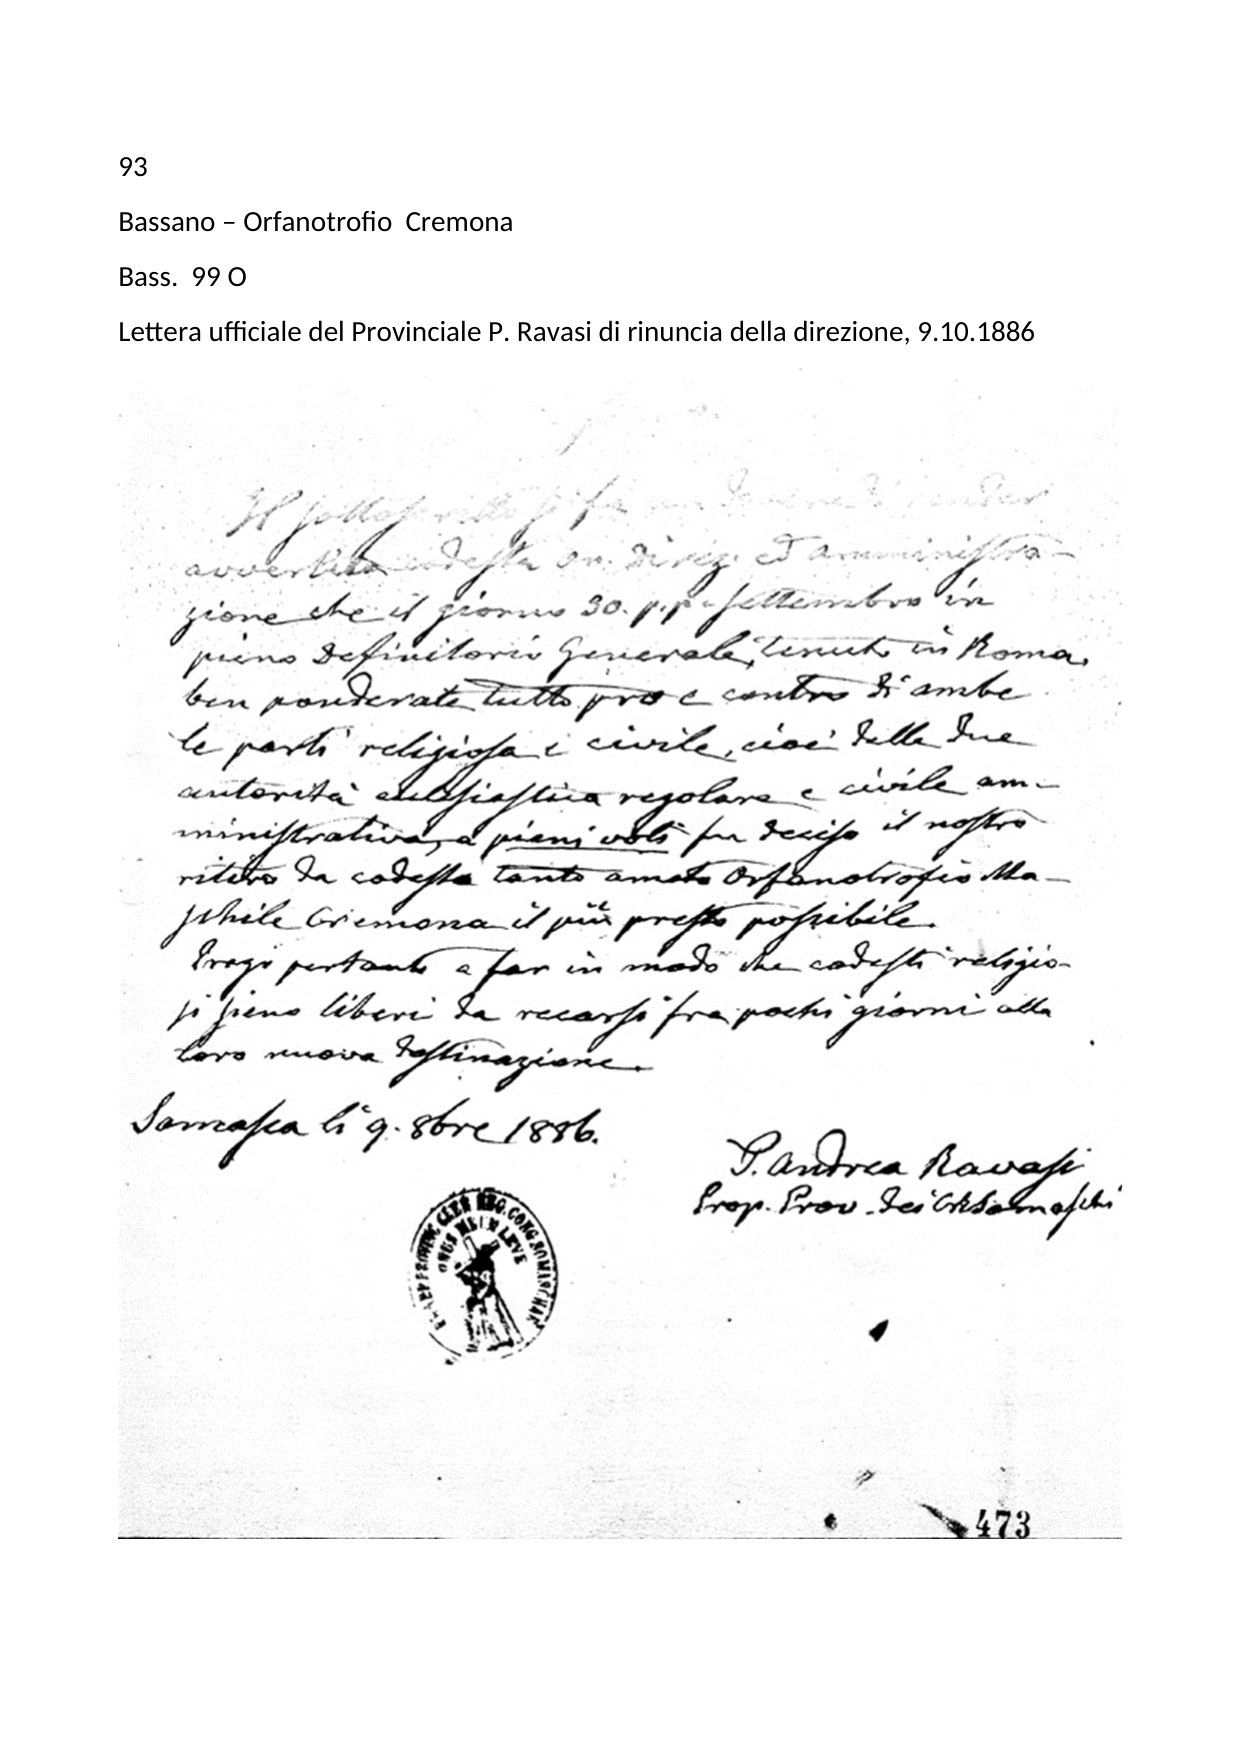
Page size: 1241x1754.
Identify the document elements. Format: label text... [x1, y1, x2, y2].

text Bass. 99 O [118, 258, 1122, 293]
text 93 [118, 148, 1122, 183]
picture [118, 368, 1123, 1539]
text Bassano – Orfanotrofio Cremona [118, 203, 1122, 238]
text Lettera ufficiale del Provinciale P. Ravasi di rinuncia della direzione, 9.10.1886 [118, 313, 1122, 348]
